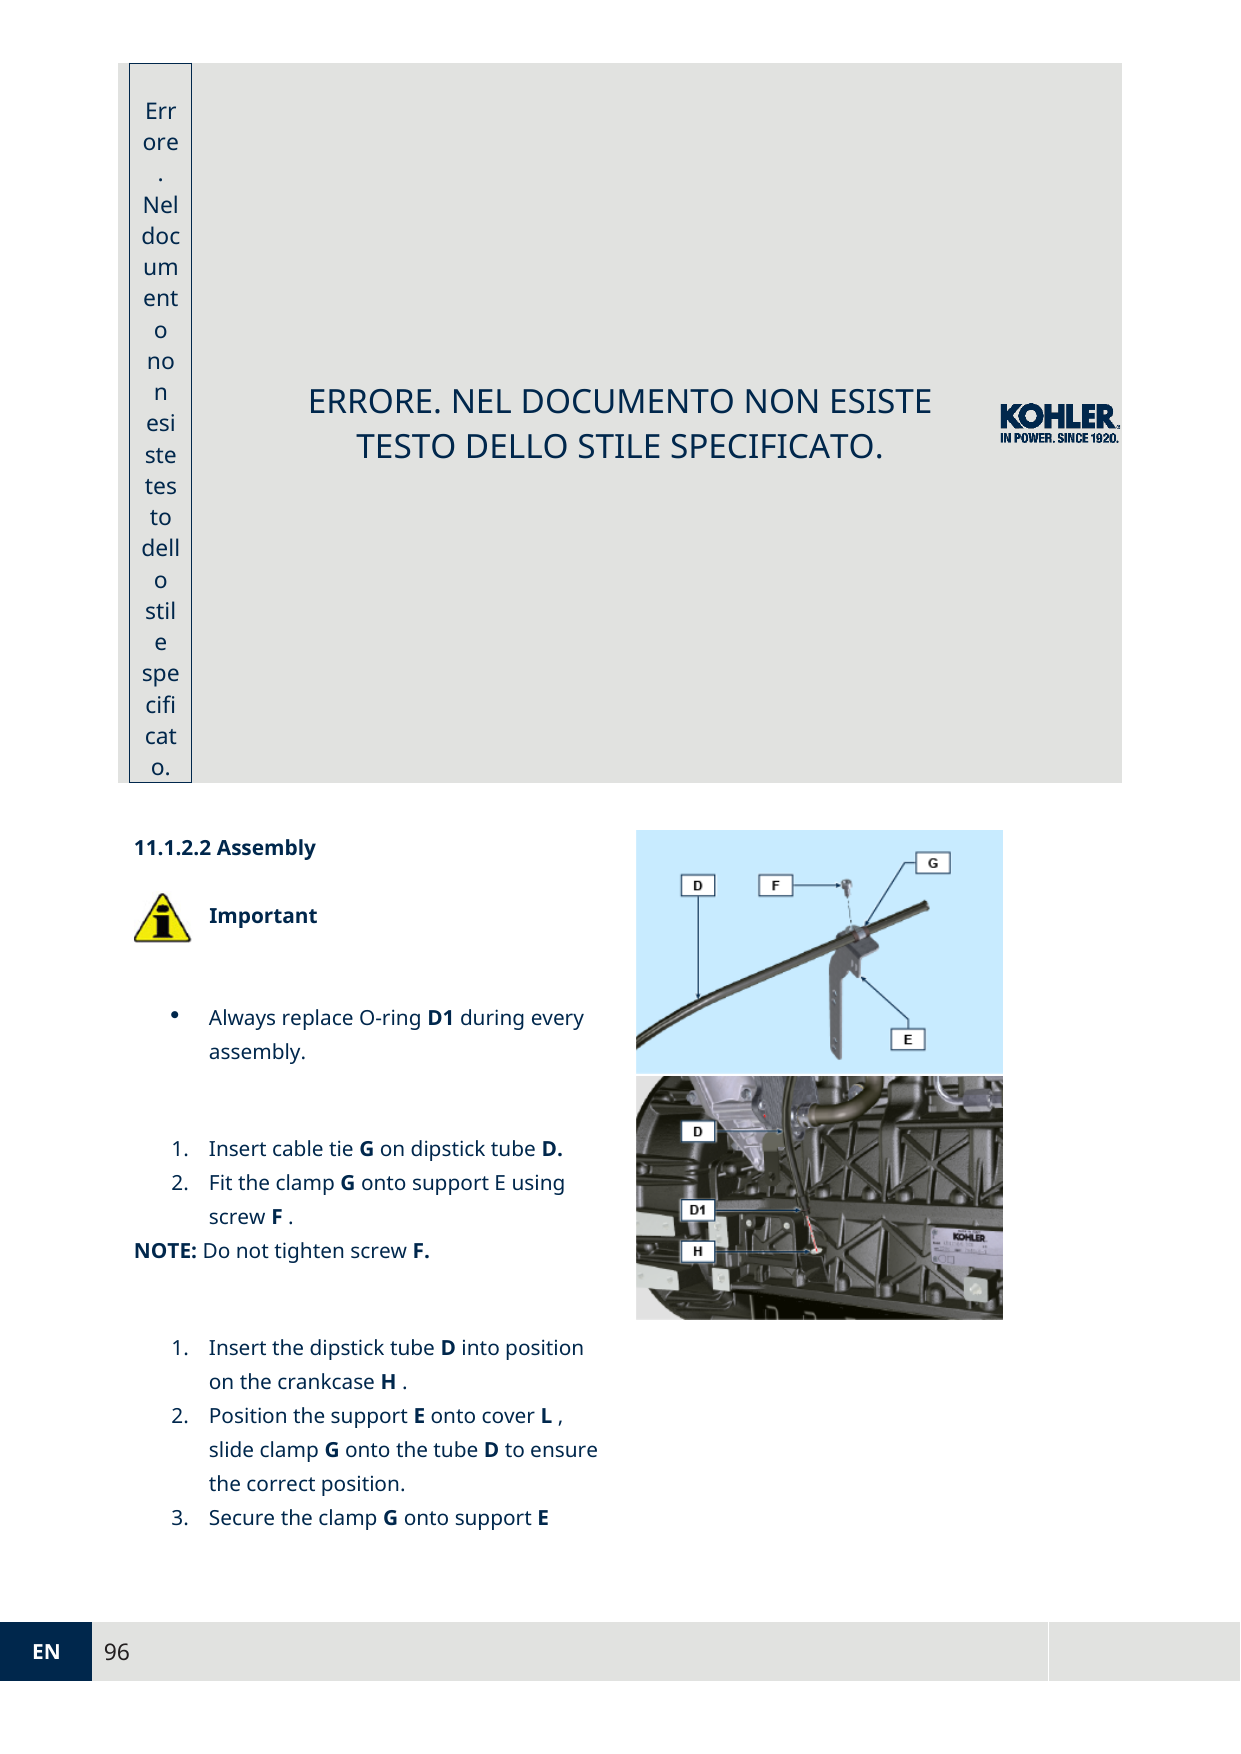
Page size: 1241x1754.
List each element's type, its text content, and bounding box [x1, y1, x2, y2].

table_cell 11.1.2.2 Assembly Important Always replace O-ring D1 during every assembly. Insert cable tie G on dipstick tube D. Fit the clamp G onto support E using screw F . NOTE: Do not tighten screw F. Insert the dipstick tube D into position on the crankcase H . Position the support E onto cover L , slide clamp G onto the tube D to ensure the correct position. Secure the clamp G onto support E (tightening torque 10 Nm ). [118, 815, 620, 1547]
picture [1000, 403, 1121, 443]
picture [133, 891, 193, 943]
picture [635, 1076, 1003, 1320]
table_cell Fig 11.110 [620, 815, 1122, 1547]
picture [635, 830, 1003, 1074]
